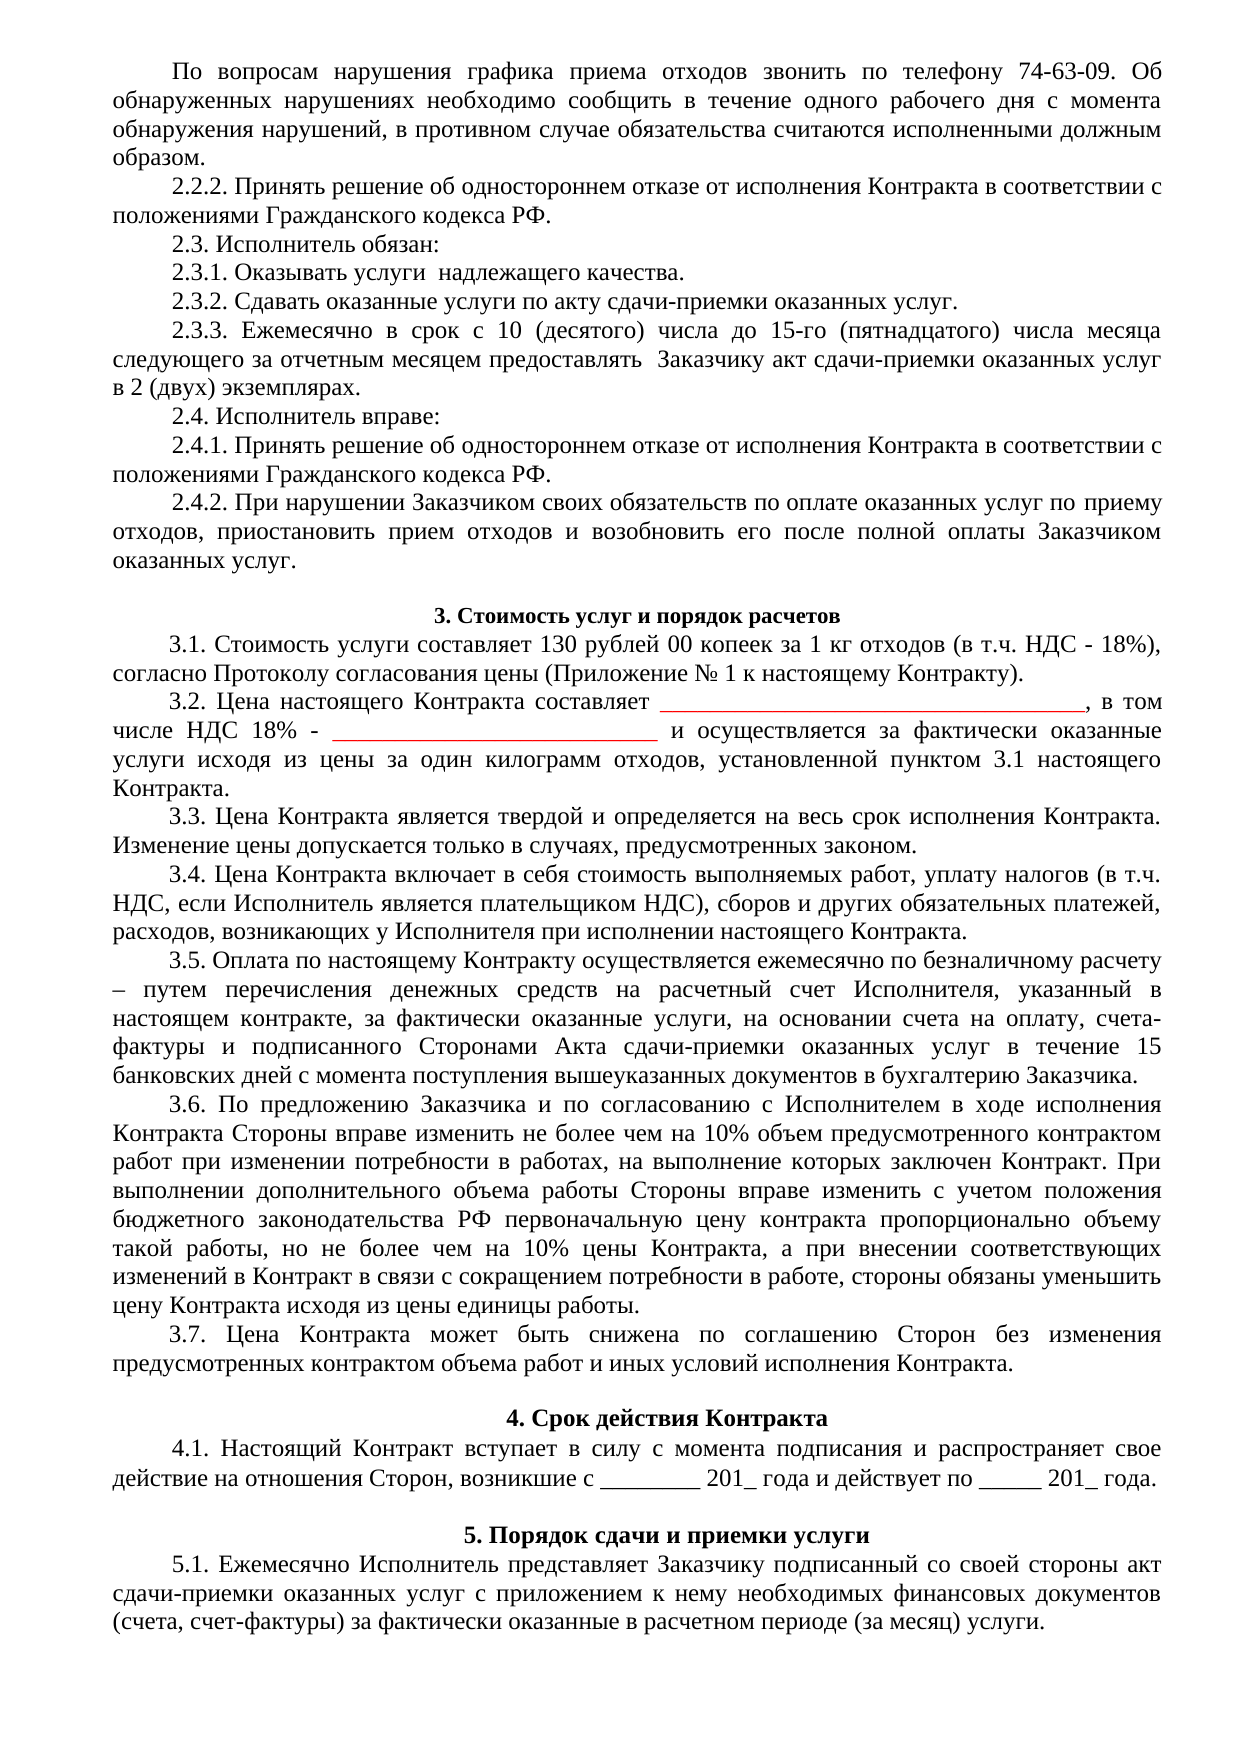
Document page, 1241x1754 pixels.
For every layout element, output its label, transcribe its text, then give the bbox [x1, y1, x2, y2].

text 2.4.2. При нарушении Заказчиком своих обязательств по оплате оказанных услуг по приему отходов, приостановить прием отходов и возобновить его после полной оплаты Заказчиком оказанных услуг. [112, 487, 1162, 574]
text 4. Срок действия Контракта [112, 1403, 1162, 1431]
text По вопросам нарушения графика приема отходов звонить по телефону 74-63-09. Об обнаруженных нарушениях необходимо сообщить в течение одного рабочего дня с момента обнаружения нарушений, в противном случае обязательства считаются исполненными должным образом. [112, 56, 1162, 171]
text 5. Порядок сдачи и приемки услуги [113, 1520, 1162, 1549]
text 2.2.2. Принять решение об одностороннем отказе от исполнения Контракта в соответствии с положениями Гражданского кодекса РФ. [112, 171, 1162, 229]
text 2.3.2. Сдавать оказанные услуги по акту сдачи-приемки оказанных услуг. [112, 286, 1162, 315]
text 2.3. Исполнитель обязан: [112, 229, 1162, 257]
text 2.3.1. Оказывать услуги надлежащего качества. [112, 257, 1162, 286]
text 3.2. Цена настоящего Контракта составляет __________________________________, в том числе НДС 18% - __________________________ и осуществляется за фактически оказанные услуги исходя из цены за один килограмм отходов, установленной пунктом 3.1 настоящего Контракта. [112, 686, 1162, 801]
text 5.1. Ежемесячно Исполнитель представляет Заказчику подписанный со своей стороны акт сдачи-приемки оказанных услуг с приложением к нему необходимых финансовых документов (счета, счет-фактуры) за фактически оказанные в расчетном периоде (за месяц) услуги. [112, 1549, 1162, 1635]
text 2.4.1. Принять решение об одностороннем отказе от исполнения Контракта в соответствии с положениями Гражданского кодекса РФ. [112, 430, 1162, 487]
text 3. Стоимость услуг и порядок расчетов [112, 602, 1162, 629]
text 3.5. Оплата по настоящему Контракту осуществляется ежемесячно по безналичному расчету – путем перечисления денежных средств на расчетный счет Исполнителя, указанный в настоящем контракте, за фактически оказанные услуги, на основании счета на оплату, счета-фактуры и подписанного Сторонами Акта сдачи-приемки оказанных услуг в течение 15 банковских дней с момента поступления вышеуказанных документов в бухгалтерию Заказчика. [112, 945, 1162, 1089]
text 4.1. Настоящий Контракт вступает в силу с момента подписания и распространяет свое действие на отношения Сторон, возникшие с ________ 201_ года и действует по _____ 201_ года. [112, 1431, 1162, 1491]
text 3.1. Стоимость услуги составляет 130 рублей 00 копеек за отходов (в т.ч. НДС - 18%), согласно Протоколу согласования цены (Приложение № 1 к настоящему Контракту). [112, 629, 1162, 686]
text 2.3.3. Ежемесячно в срок с 10 (десятого) числа до 15-го (пятнадцатого) числа месяца следующего за отчетным месяцем предоставлять Заказчику акт сдачи-приемки оказанных услуг в 2 (двух) экземплярах. [112, 315, 1162, 401]
text 3.6. По предложению Заказчика и по согласованию с Исполнителем в ходе исполнения Контракта Стороны вправе изменить не более чем на 10% объем предусмотренного контрактом работ при изменении потребности в работах, на выполнение которых заключен Контракт. При выполнении дополнительного объема работы Стороны вправе изменить с учетом положения бюджетного законодательства РФ первоначальную цену контракта пропорционально объему такой работы, но не более чем на 10% цены Контракта, а при внесении соответствующих изменений в Контракт в связи с сокращением потребности в работе, стороны обязаны уменьшить цену Контракта исходя из цены единицы работы. [112, 1089, 1162, 1319]
text 2.4. Исполнитель вправе: [112, 401, 1162, 430]
text 3.7. Цена Контракта может быть снижена по соглашению Сторон без изменения предусмотренных контрактом объема работ и иных условий исполнения Контракта. [112, 1319, 1162, 1376]
text 3.4. Цена Контракта включает в себя стоимость выполняемых работ, уплату налогов (в т.ч. НДС, если Исполнитель является плательщиком НДС), сборов и других обязательных платежей, расходов, возникающих у Исполнителя при исполнении настоящего Контракта. [112, 859, 1162, 945]
text 3.3. Цена Контракта является твердой и определяется на весь срок исполнения Контракта. Изменение цены допускается только в случаях, предусмотренных законом. [112, 801, 1162, 859]
